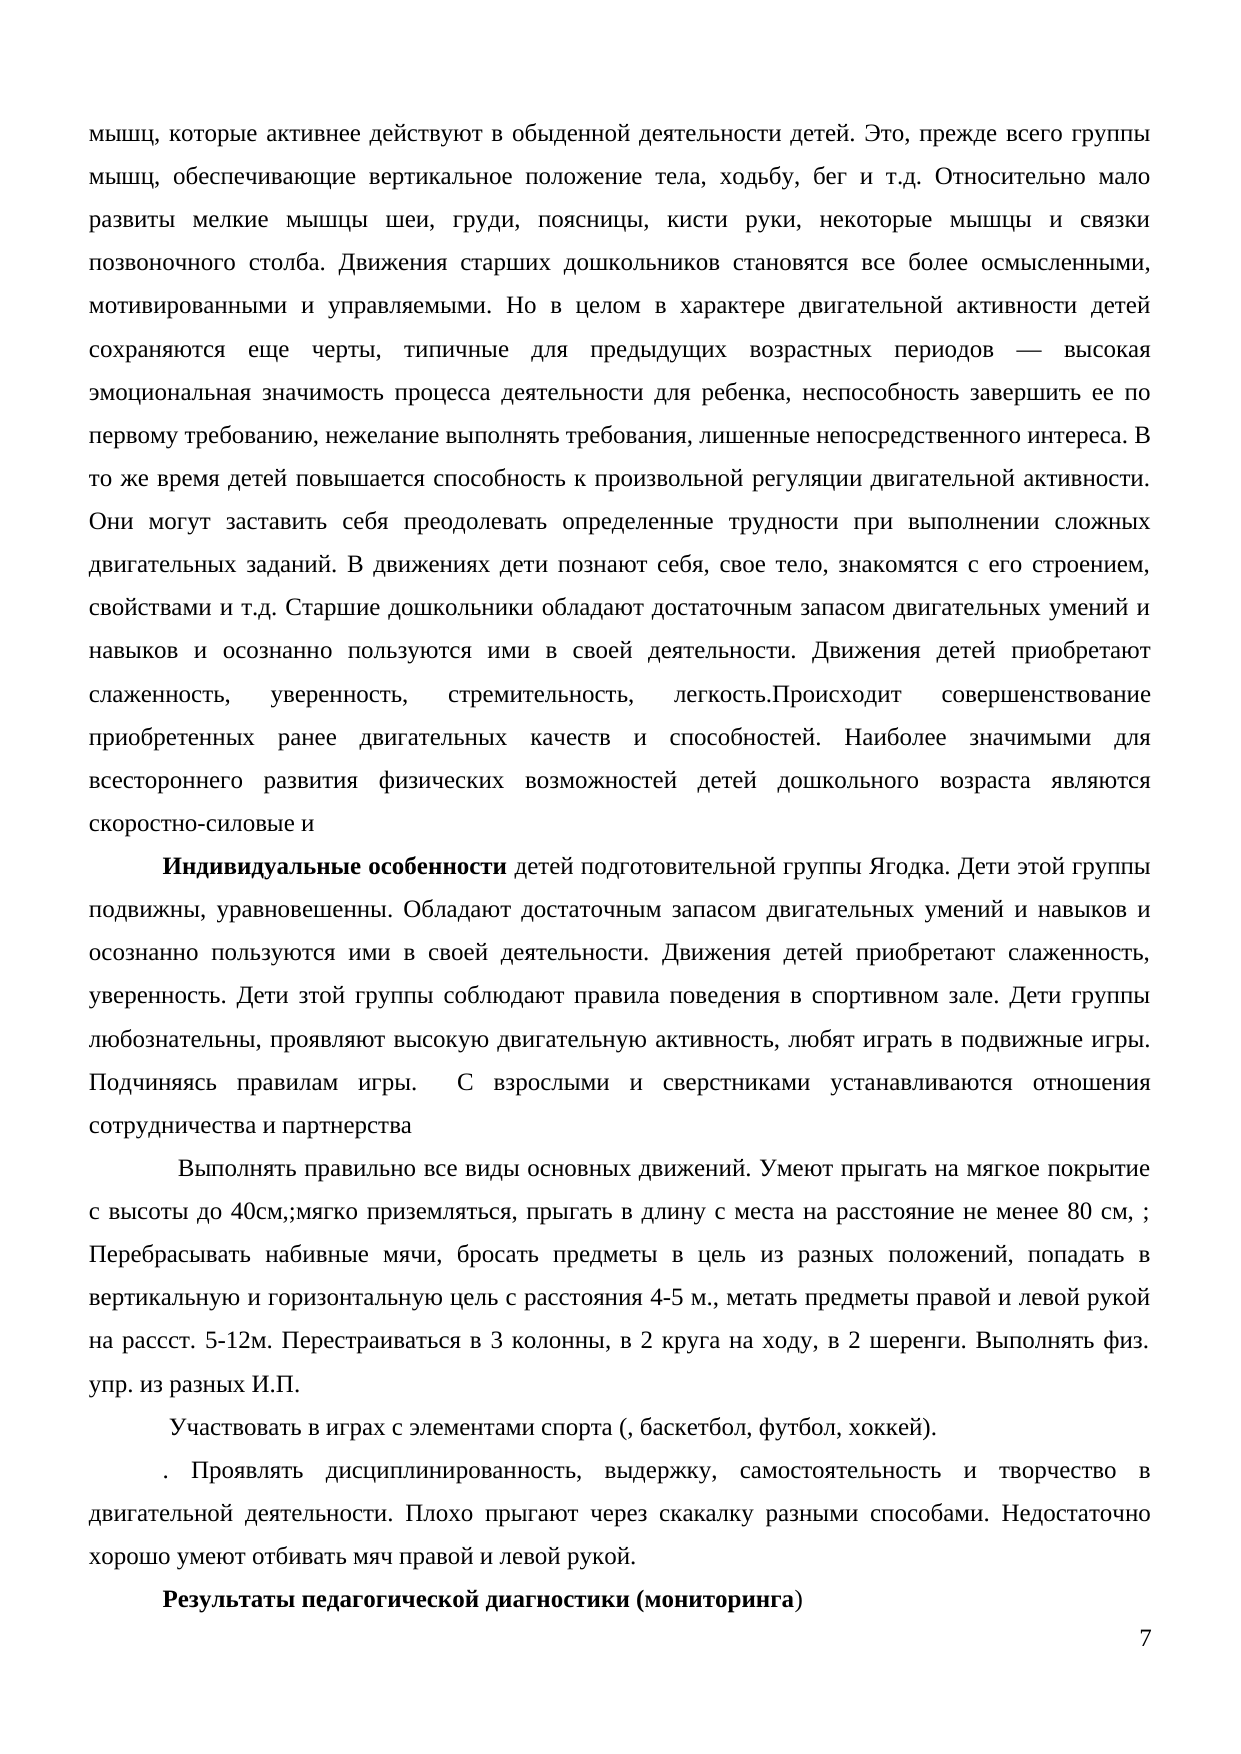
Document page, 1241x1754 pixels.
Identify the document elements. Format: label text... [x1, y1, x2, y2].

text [89, 118, 1152, 837]
text Выполнять правильно все виды основных движений. Умеют прыгать на мягкое покрытие с высоты до 40см,;мягко приземляться, прыгать в длину с места на расстояние не менее , ; Перебрасывать набивные мячи, бросать предметы в цель из разных положений, попадать в вертикальную и горизонтальную цель с расстояния 4-., метать предметы правой и левой рукой на рассст. 5-12м. Перестраиваться в 3 колонны, в 2 круга на ходу, в 2 шеренги. Выполнять физ. упр. из разных И.П. [89, 1153, 1152, 1397]
text Индивидуальные особенности детей подготовительной группы Ягодка. Дети этой группы подвижны, уравновешенны. Обладают достаточным запасом двигательных умений и навыков и осознанно пользуются ими в своей деятельности. Движения детей приобретают слаженность, уверенность. Дети зтой группы соблюдают правила поведения в спортивном зале. Дети группы любознательны, проявляют высокую двигательную активность, любят играть в подвижные игры. Подчиняясь правилам игры. С взрослыми и сверстниками устанавливаются отношения сотрудничества и партнерства [89, 851, 1152, 1139]
text Участвовать в играх с элементами спорта (, баскетбол, футбол, хоккей). [89, 1412, 1152, 1441]
text . Проявлять дисциплинированность, выдержку, самостоятельность и творчество в двигательной деятельности. Плохо прыгают через скакалку разными способами. Недостаточно хорошо умеют отбивать мяч правой и левой рукой. [89, 1455, 1152, 1570]
text Результаты педагогической диагностики (мониторинга) [89, 1584, 1152, 1613]
